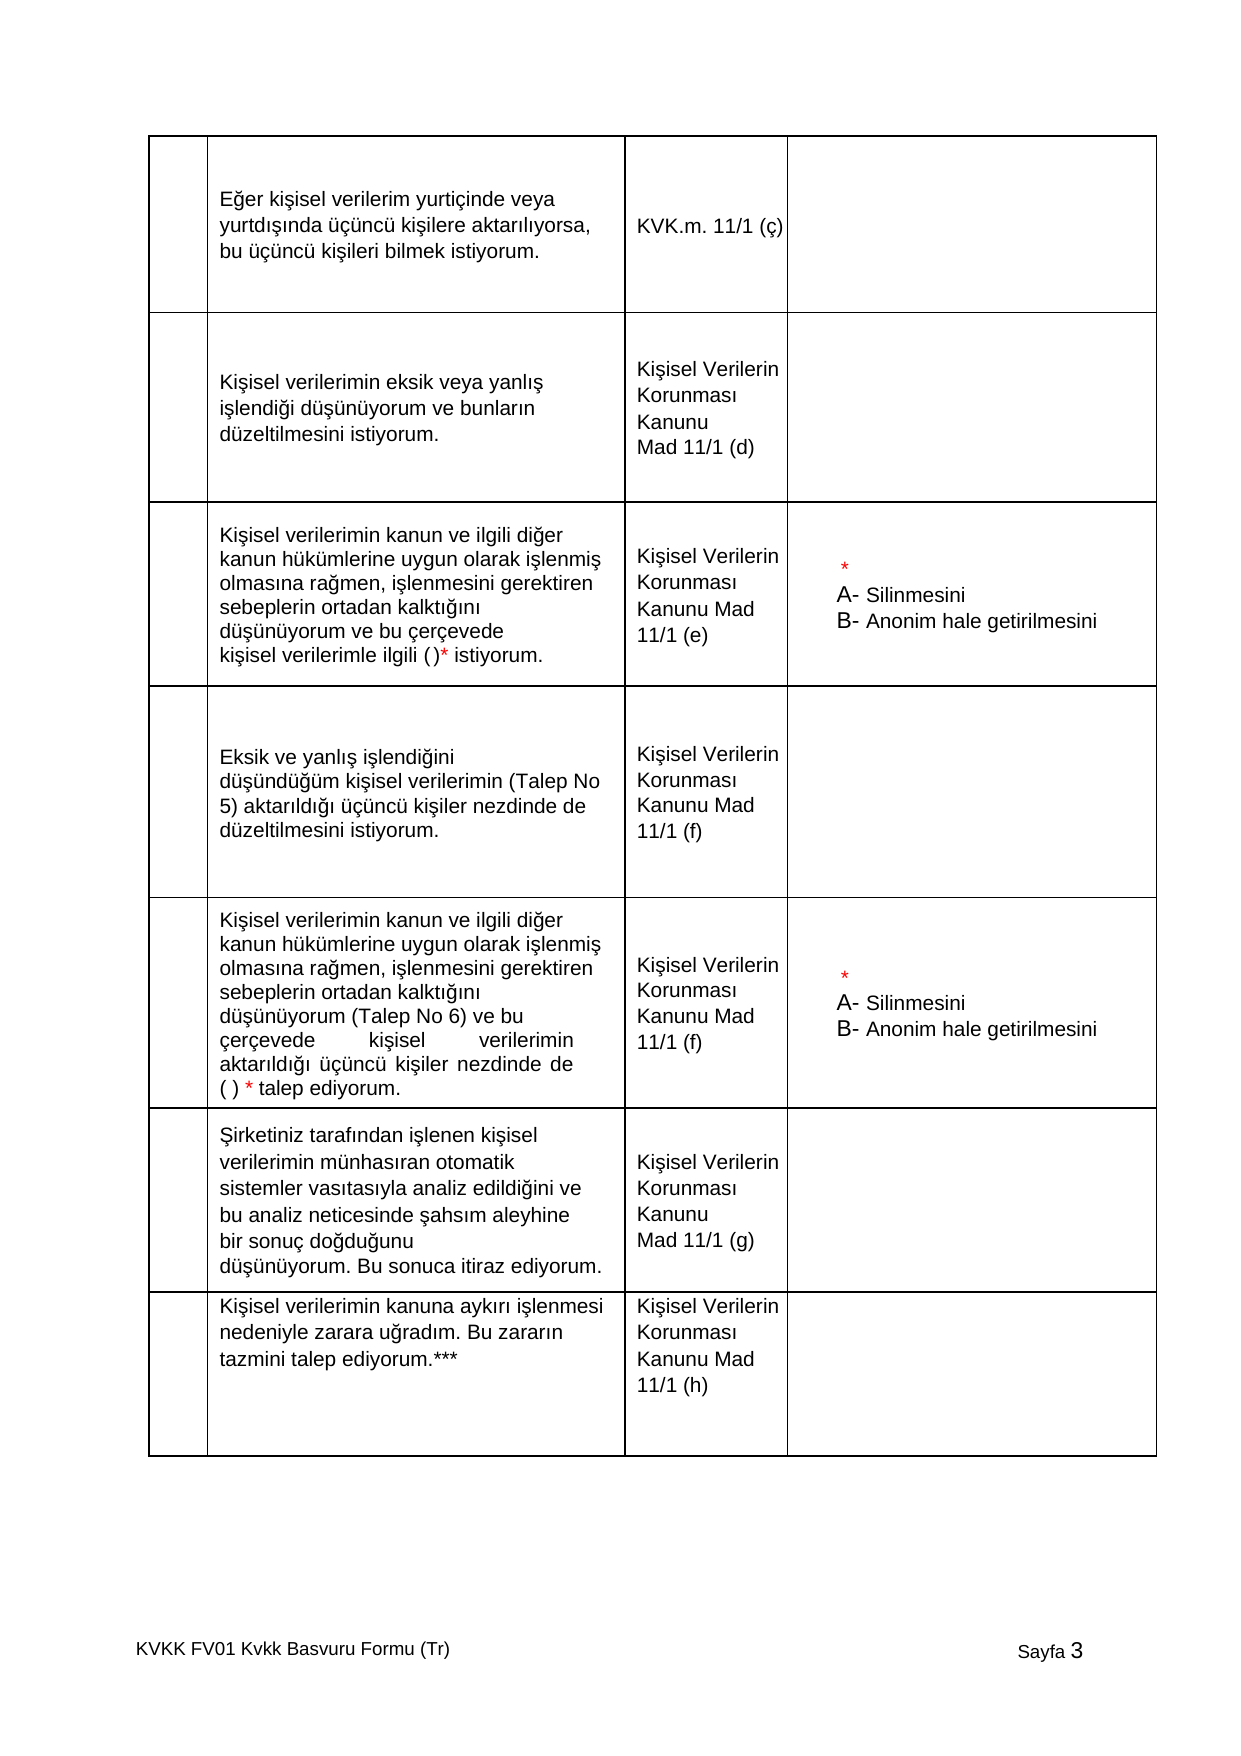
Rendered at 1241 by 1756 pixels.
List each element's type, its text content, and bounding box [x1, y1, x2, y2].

table_cell * A- Silinmesini B- Anonim hale getirilmesini [788, 503, 1156, 685]
table_header [788, 137, 1156, 312]
table_cell Eksik ve yanlış işlendiğini düşündüğüm kişisel verilerimin (Talep No 5) aktarıldığı üçüncü kişiler nezdinde de düzeltilmesini istiyorum. [208, 687, 624, 897]
table_cell [150, 1109, 207, 1291]
table_header [150, 137, 207, 312]
table_cell Kişisel Verilerin Korunması Kanunu Mad 11/1 (f) [626, 687, 787, 897]
table_cell [150, 687, 207, 897]
table_cell [788, 687, 1156, 897]
table_cell Kişisel Verilerin Korunması Kanunu Mad 11/1 (d) [626, 313, 787, 501]
table_cell [788, 1293, 1156, 1455]
table_cell [150, 503, 207, 685]
table_cell Kişisel verilerimin kanun ve ilgili diğer kanun hükümlerine uygun olarak işlenmiş olmasına rağmen, işlenmesini gerektiren sebeplerin ortadan kalktığını düşünüyorum ve bu çerçevede kişisel verilerimle ilgili ( )* istiyorum. [208, 503, 624, 685]
table_cell Kişisel verilerimin kanuna aykırı işlenmesi nedeniyle zarara uğradım. Bu zararın tazmini talep ediyorum.*** [208, 1293, 624, 1455]
table_cell Kişisel Verilerin Korunması Kanunu Mad 11/1 (h) [626, 1293, 787, 1455]
table_cell [788, 1109, 1156, 1291]
table_cell Kişisel Verilerin Korunması Kanunu Mad 11/1 (f) [626, 898, 787, 1107]
table_cell [150, 898, 207, 1107]
table_cell [788, 313, 1156, 501]
table_cell Kişisel verilerimin eksik veya yanlış işlendiği düşünüyorum ve bunların düzeltilmesini istiyorum. [208, 313, 624, 501]
table_cell [150, 313, 207, 501]
table_cell [150, 1293, 207, 1455]
table_header Eğer kişisel verilerim yurtiçinde veya yurtdışında üçüncü kişilere aktarılıyorsa, bu üçüncü kişileri bilmek istiyorum. [208, 137, 624, 312]
table_header KVK.m. 11/1 (ç) [626, 137, 787, 312]
table_cell Şirketiniz tarafından işlenen kişisel verilerimin münhasıran otomatik sistemler vasıtasıyla analiz edildiğini ve bu analiz neticesinde şahsım aleyhine bir sonuç doğduğunu düşünüyorum. Bu sonuca itiraz ediyorum. [208, 1109, 624, 1291]
table_cell Kişisel Verilerin Korunması Kanunu Mad 11/1 (g) [626, 1109, 787, 1291]
table_cell Kişisel verilerimin kanun ve ilgili diğer kanun hükümlerine uygun olarak işlenmiş olmasına rağmen, işlenmesini gerektiren sebeplerin ortadan kalktığını düşünüyorum (Talep No 6) ve bu çerçevede kişisel verilerimin aktarıldığı üçüncü kişiler nezdinde de ( ) * talep ediyorum. [208, 898, 624, 1107]
table_cell Kişisel Verilerin Korunması Kanunu Mad 11/1 (e) [626, 503, 787, 685]
table_cell * A- Silinmesini B- Anonim hale getirilmesini [788, 898, 1156, 1107]
